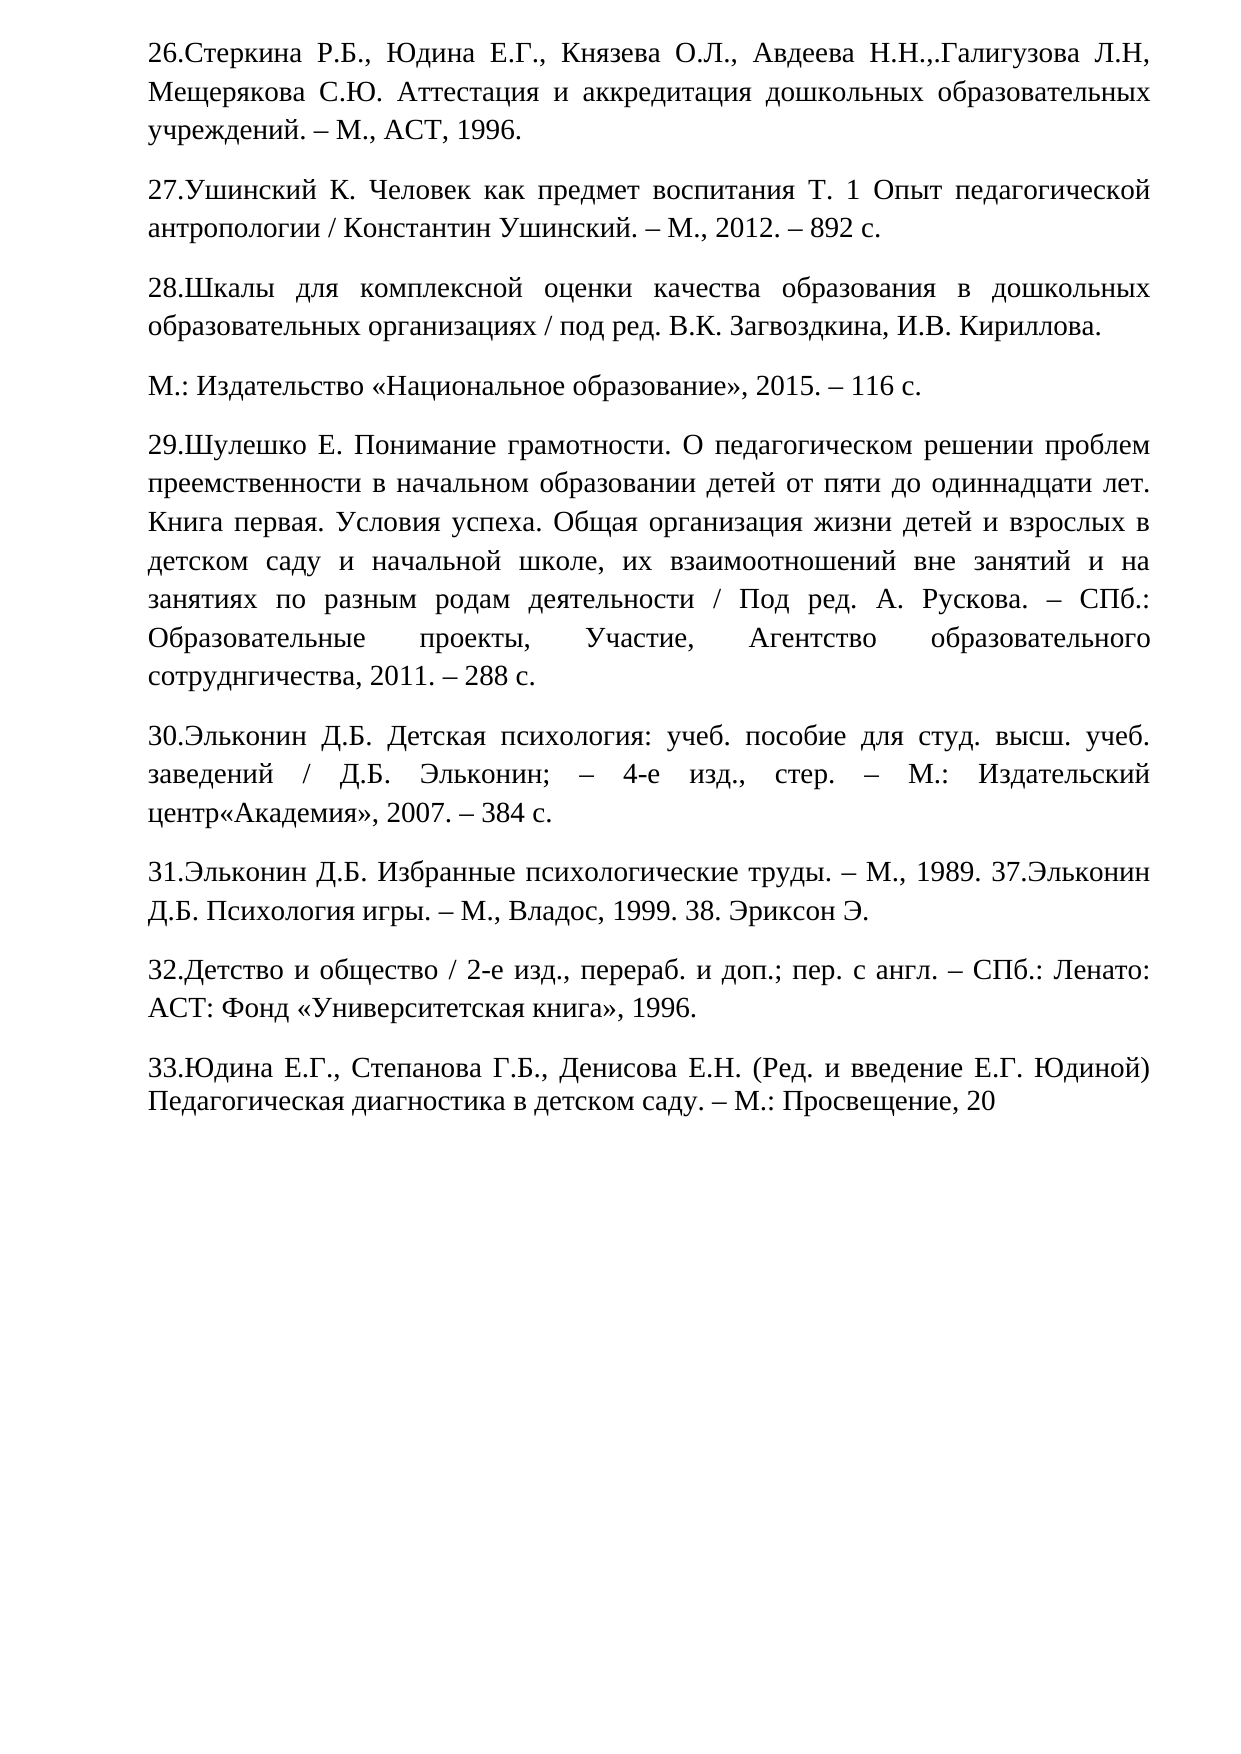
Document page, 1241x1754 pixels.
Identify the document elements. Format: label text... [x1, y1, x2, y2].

text 31.Эльконин Д.Б. Избранные психологические труды. – М., 1989. 37.Эльконин Д.Б. Психология игры. – М., Владос, 1999. 38. Эриксон Э. [148, 854, 1151, 926]
text 28.Шкалы для комплексной оценки качества образования в дошкольных образовательных организациях / под ред. В.К. Загвоздкина, И.В. Кириллова. [148, 270, 1151, 342]
text 27.Ушинский К. Человек как предмет воспитания Т. 1 Опыт педагогической антропологии / Константин Ушинский. – М., 2012. – 892 с. [148, 172, 1151, 244]
text М.: Издательство «Национальное образование», 2015. – 116 с. [148, 368, 1151, 401]
text 33.Юдина Е.Г., Степанова Г.Б., Денисова Е.Н. (Ред. и введение Е.Г. Юдиной) Педагогическая диагностика в детском саду. – М.: Просвещение, 20 [148, 1050, 1151, 1117]
text 26.Стеркина Р.Б., Юдина Е.Г., Князева О.Л., Авдеева Н.Н.,.Галигузова Л.Н, Мещерякова С.Ю. Аттестация и аккредитация дошкольных образовательных учреждений. – М., АСТ, 1996. [148, 35, 1151, 146]
text 29.Шулешко Е. Понимание грамотности. О педагогическом решении проблем преемственности в начальном образовании детей от пяти до одиннадцати лет. Книга первая. Условия успеха. Общая организация жизни детей и взрослых в детском саду и начальной школе, их взаимоотношений вне занятий и на занятиях по разным родам деятельности / Под ред. А. Рускова. – СПб.: Образовательные проекты, Участие, Агентство образовательного сотруднгичества, 2011. – 288 с. [148, 427, 1151, 692]
text 30.Эльконин Д.Б. Детская психология: учеб. пособие для студ. высш. учеб. заведений / Д.Б. Эльконин; – 4-е изд., стер. – М.: Издательский центр«Академия», 2007. – 384 с. [148, 718, 1151, 828]
text 32.Детство и общество / 2-е изд., перераб. и доп.; пер. с англ. – СПб.: Ленато: ACT: Фонд «Университетская книга», 1996. [148, 952, 1151, 1024]
